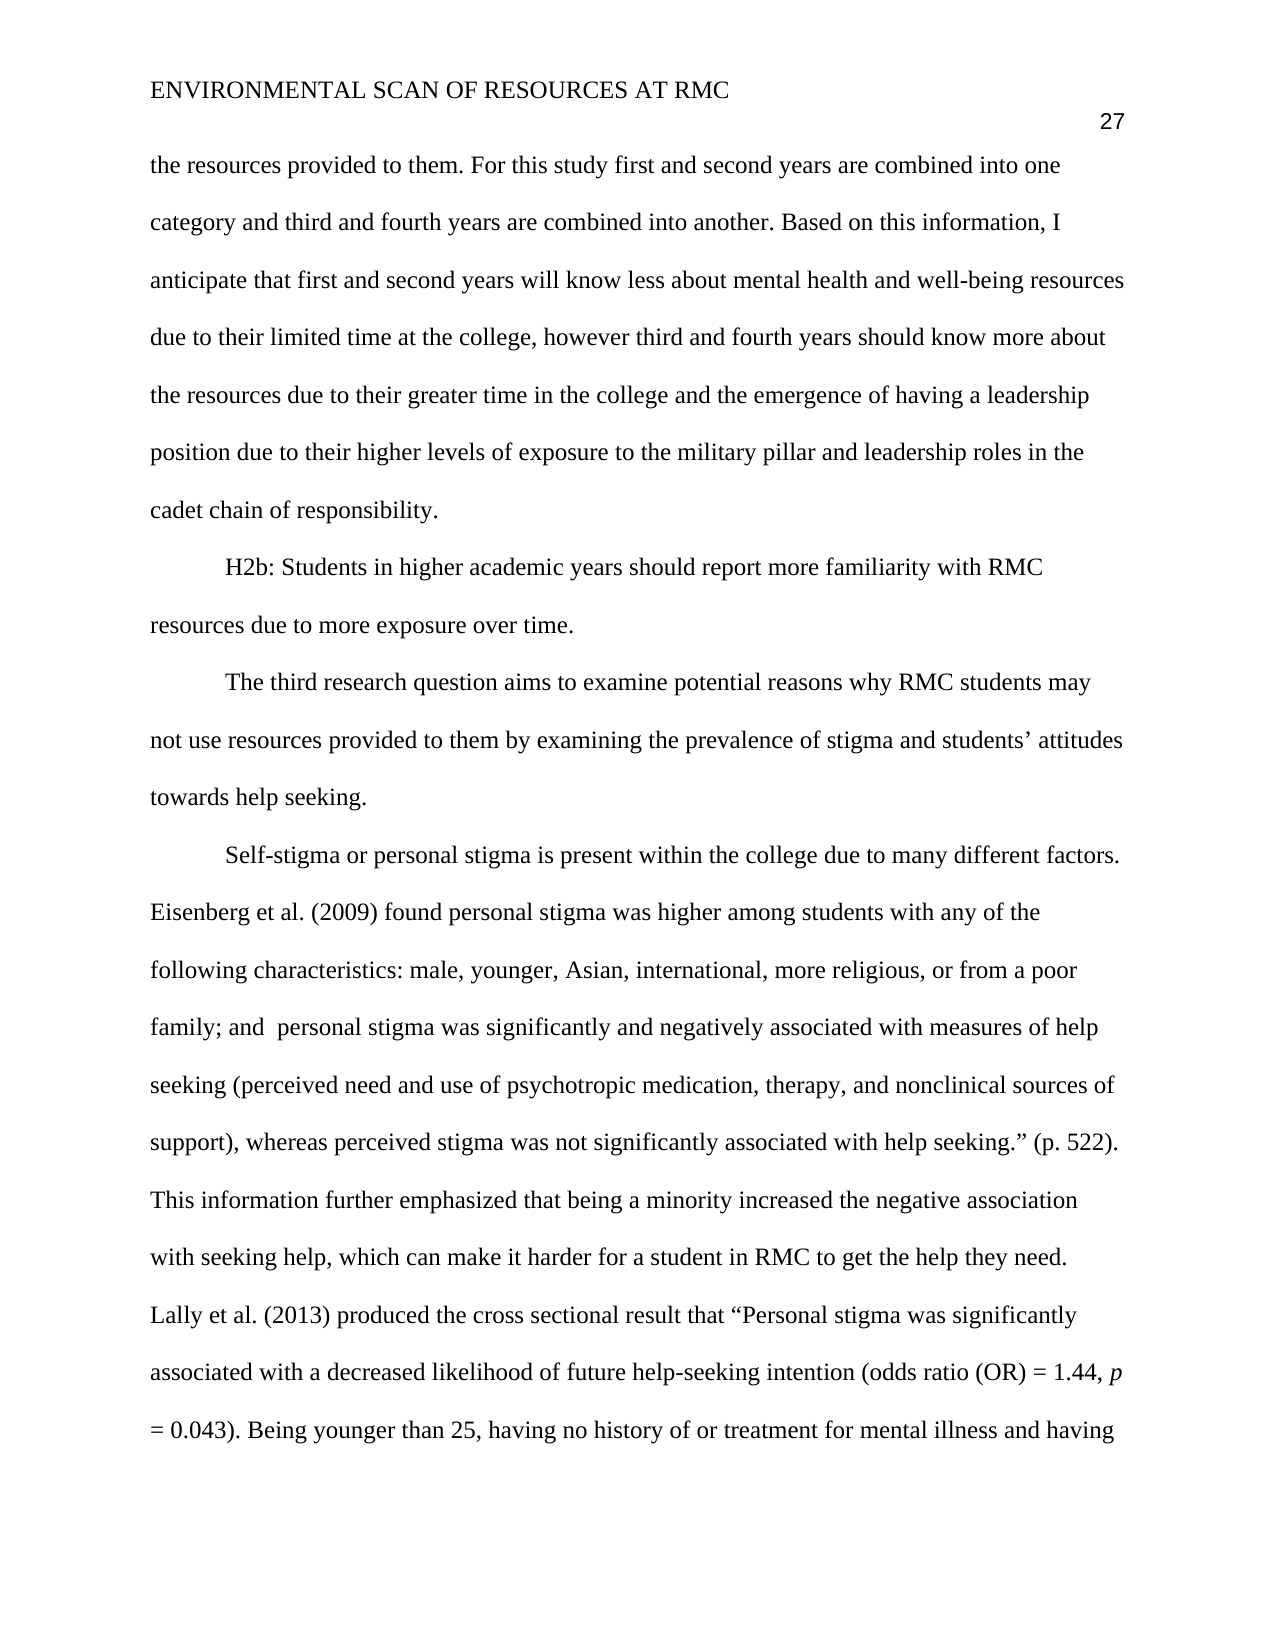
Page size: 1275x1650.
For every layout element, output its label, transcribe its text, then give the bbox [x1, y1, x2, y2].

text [150, 150, 1125, 524]
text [150, 840, 1125, 1444]
text H2b: Students in higher academic years should report more familiarity with RMC resources due to more exposure over time. [150, 552, 1125, 639]
text The third research question aims to examine potential reasons why RMC students may not use resources provided to them by examining the prevalence of stigma and students’ attitudes towards help seeking. [150, 667, 1125, 811]
